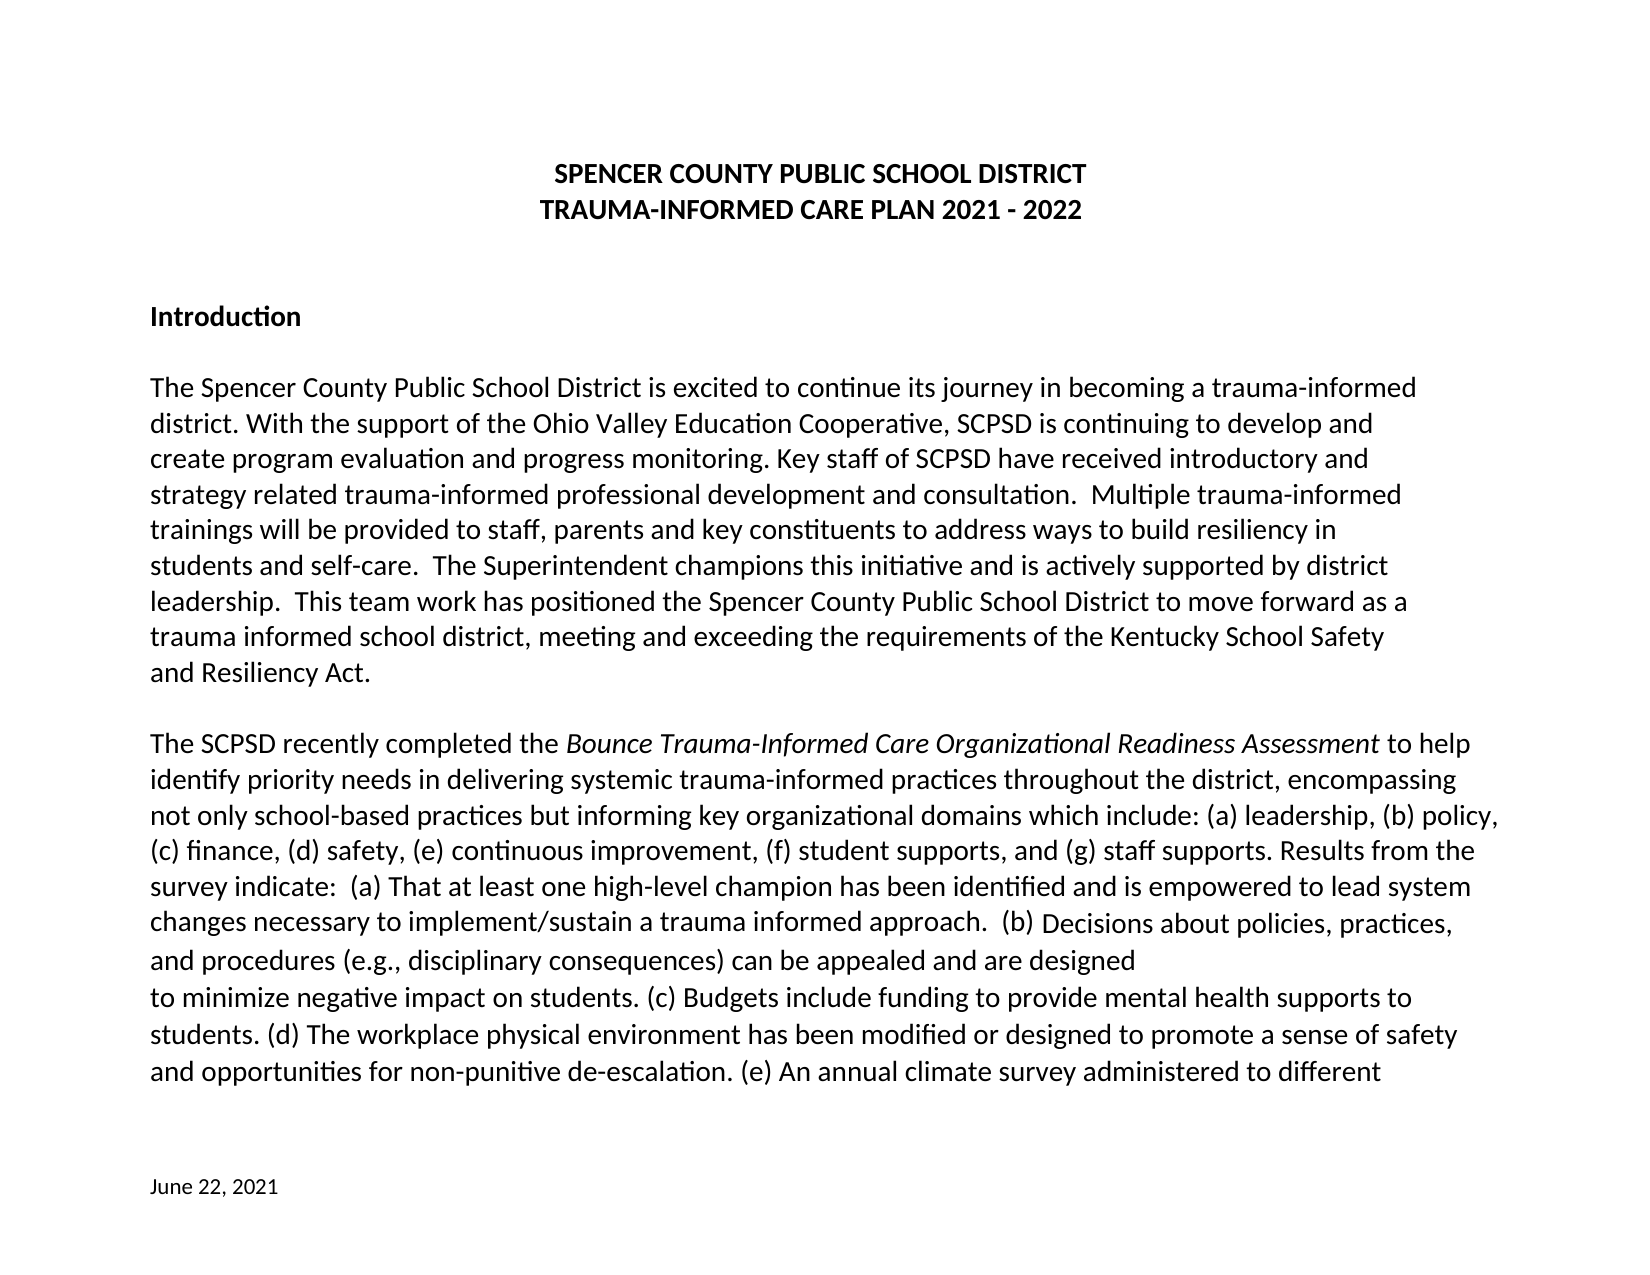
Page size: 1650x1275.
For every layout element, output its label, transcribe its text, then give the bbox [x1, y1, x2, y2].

text The SCPSD recently completed the Bounce Trauma-Informed Care Organizational Readiness Assessment to help identify priority needs in delivering systemic trauma-informed practices throughout the district, encompassing not only school-based practices but informing key organizational domains which include: (a) leadership, (b) policy, (c) finance, (d) safety, (e) continuous improvement, (f) student supports, and (g) staff supports. Results from the survey indicate: (a) That at least one high-level champion has been identified and is empowered to lead system changes necessary to implement/sustain a trauma informed approach. (b) Decisions about policies, practices, and procedures (e.g., disciplinary consequences) can be appealed and are designed​ [150, 725, 1500, 977]
text The Spencer County Public School District is excited to continue its journey in becoming a trauma-informed district. With the support of the Ohio Valley Education Cooperative, SCPSD is continuing to develop and create program evaluation and progress monitoring. Key staff of SCPSD have received introductory and strategy related trauma-informed professional development and consultation. Multiple trauma-informed trainings will be provided to staff, parents and key constituents to address ways to build resiliency in students and self-care. The Superintendent champions this initiative and is actively supported by district leadership. This team work has positioned the Spencer County Public School District to move forward as a trauma informed school district, meeting and exceeding the requirements of the Kentucky School Safety and Resiliency Act. [150, 369, 1425, 690]
text TRAUMA-INFORMED CARE PLAN 2021 - 2022 [225, 191, 1397, 227]
text SPENCER COUNTY PUBLIC SCHOOL DISTRICT [244, 155, 1397, 191]
text Introduction [150, 298, 1425, 333]
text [150, 977, 1500, 1088]
